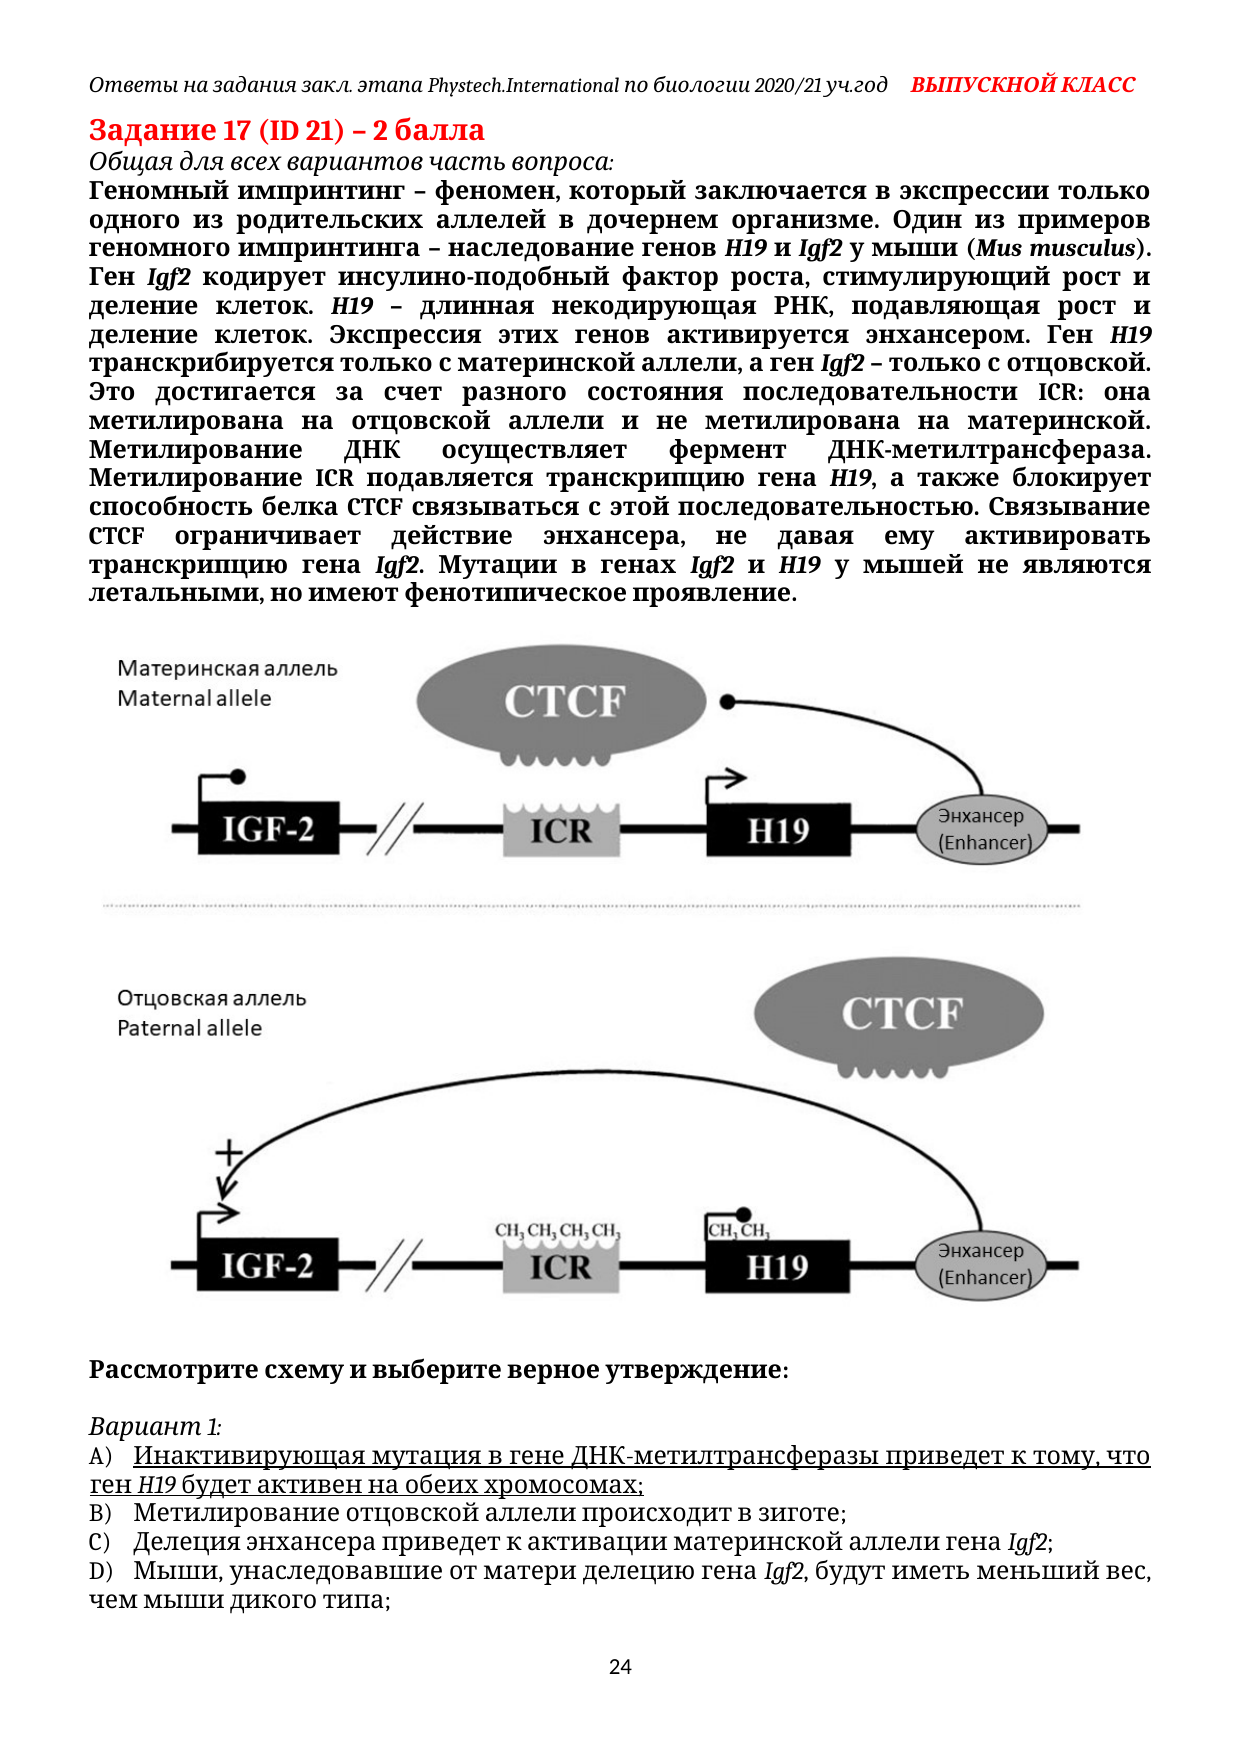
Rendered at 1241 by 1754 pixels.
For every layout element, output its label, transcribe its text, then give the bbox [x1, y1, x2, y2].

text Общая для всех вариантов часть вопроса: [89, 148, 1152, 177]
list Мыши, унаследовавшие от матери делецию гена Igf2, будут иметь меньший вес, чем мыши дикого типа; [89, 1557, 1152, 1614]
text Геномный импринтинг – феномен, который заключается в экспрессии только одного из родительских аллелей в дочернем организме. Один из примеров геномного импринтинга – наследование генов H19 и Igf2 у мыши (Mus musculus). Ген Igf2 кодирует инсулино-подобный фактор роста, стимулирующий рост и деление клеток. H19 – длинная некодирующая РНК, подавляющая рост и деление клеток. Экспрессия этих генов активируется энхансером. Ген H19 транскрибируется только с материнской аллели, а ген Igf2 – только с отцовской. Это достигается за счет разного состояния последовательности ICR: она метилирована на отцовской аллели и не метилирована на материнской. Метилирование ДНК осуществляет фермент ДНК-метилтрансфераза. Метилирование ICR подавляется транскрипцию гена H19, а также блокирует способность белка CTCF связываться с этой последовательностью. Связывание CTCF ограничивает действие энхансера, не давая ему активировать транскрипцию гена Igf2. Мутации в генах Igf2 и H19 у мышей не являются летальными, но имеют фенотипическое проявление. [89, 177, 1152, 608]
list Инактивирующая мутация в гене ДНК-метилтрансферазы приведет к тому, что ген H19 будет активен на обеих хромосомах; [89, 1442, 1152, 1499]
text Задание 17 (ID 21) – 2 балла [89, 114, 1152, 148]
list Делеция энхансера приведет к активации материнской аллели гена Igf2; [89, 1528, 1152, 1557]
picture [93, 608, 1092, 1356]
text Рассмотрите схему и выберите верное утверждение: [89, 1356, 1152, 1384]
text Вариант 1: [89, 1413, 1152, 1442]
list Метилирование отцовской аллели происходит в зиготе; [89, 1499, 1152, 1528]
